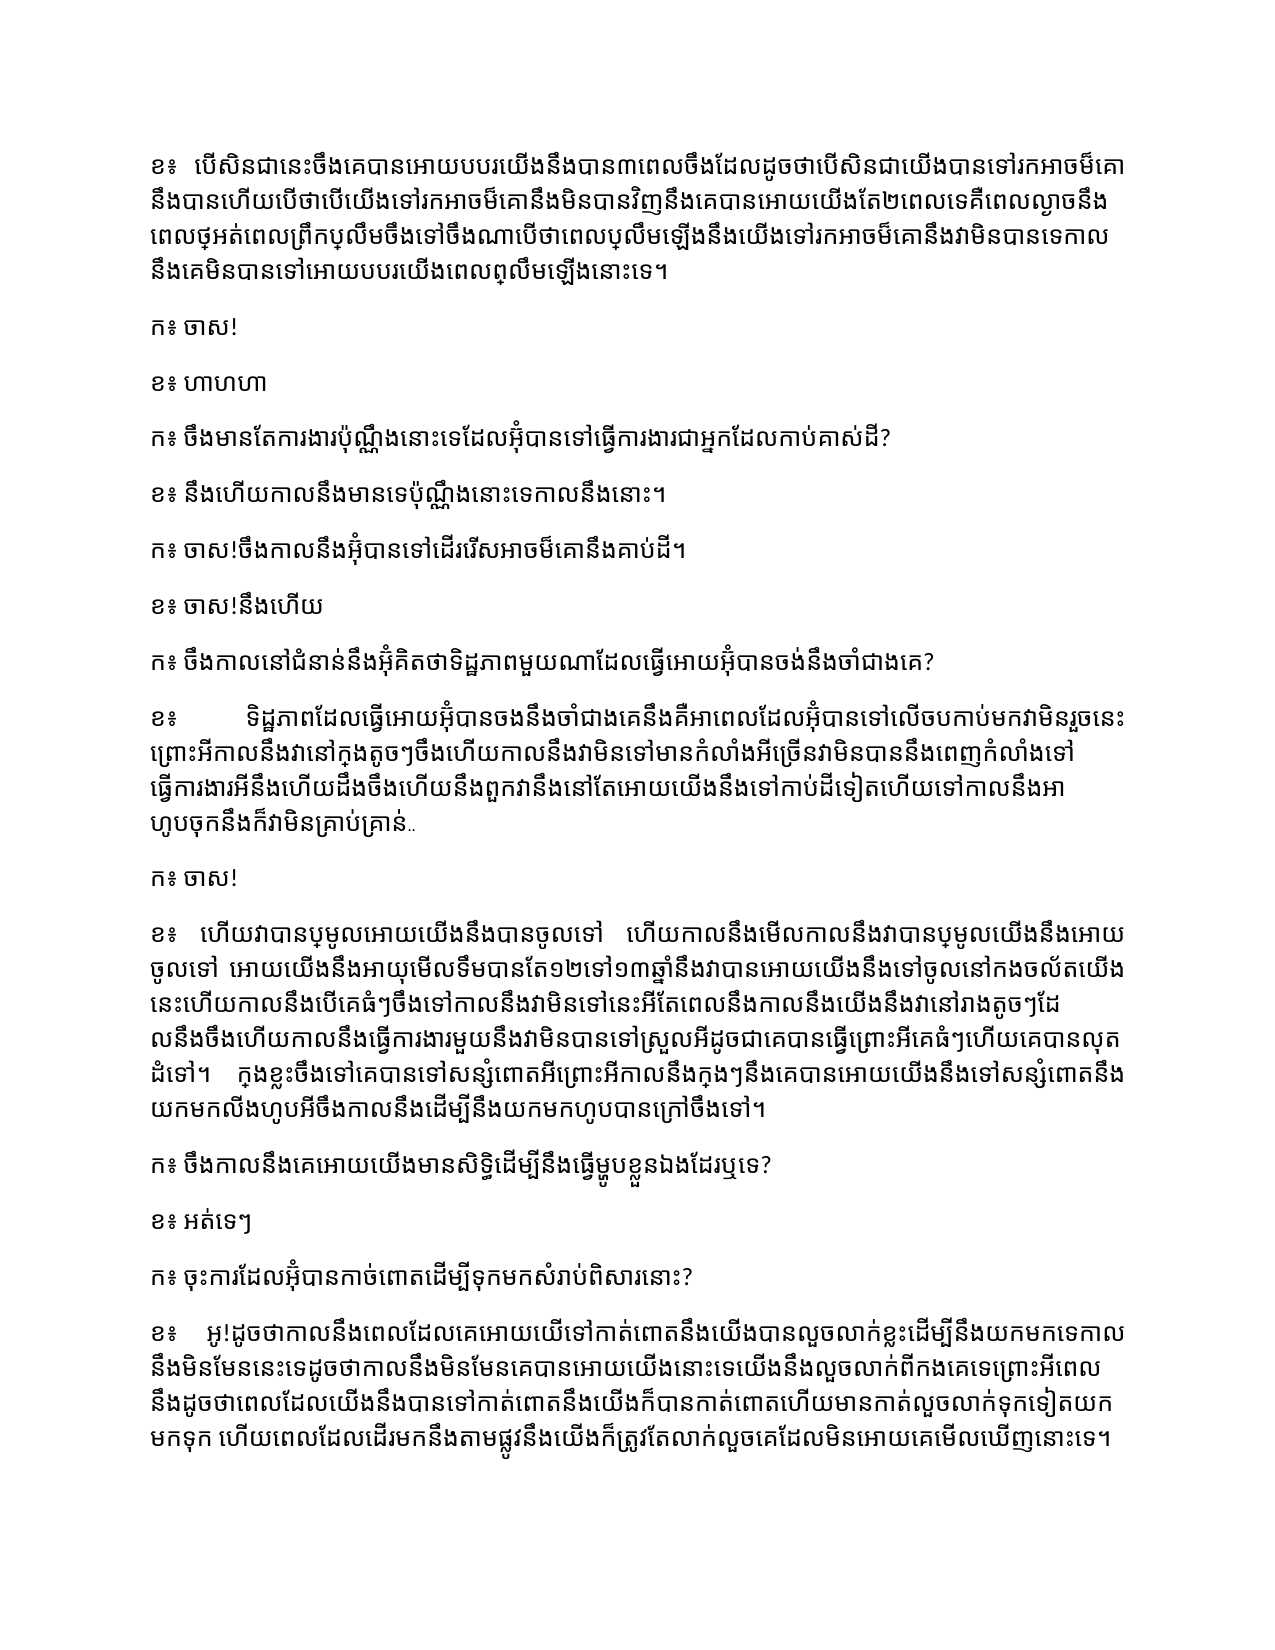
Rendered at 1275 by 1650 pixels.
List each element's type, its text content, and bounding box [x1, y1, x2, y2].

text ខ៖ ហាហហា [150, 367, 1125, 397]
text ខ៖ ហើយវាបានប្រមូលអោយយើងនឹងបានចូលទៅ ហើយកាលនឹងមើលកាលនឹងវាបានប្រមូលយើងនឹងអោយចូលទៅ អោយយើងនឹងអាយុមើលទឹមបានតែ១២ទៅ១៣ឆ្នាំនឹងវាបានអោយយើងនឹងទៅចូលនៅកងចល័តយើងនេះហើយកាលនឹងបើគេធំៗចឹងទៅកាលនឹងវាមិនទៅនេះអីតែពេលនឹងកាលនឹងយើងនឹងវានៅរាងតូចៗដែលនឹងចឹងហើយកាលនឹងធ្វើការងារមួយនឹងវាមិនបានទៅស្រួលអីដូចជាគេបានធ្វើព្រោះអីគេធំៗហើយគេបានលុតដំទៅ។ ក្មេងខ្លះចឹងទៅគេបានទៅសន្សំពោតអីព្រោះអីកាលនឹងក្មេងៗនឹងគេបានអោយយើងនឹងទៅសន្សំពោតនឹងយកមកលីងហូបអីចឹងកាលនឹងដើម្បីនឹងយកមកហូបបានក្រៅចឹងទៅ។ [150, 918, 1125, 1124]
text ក៖ ចាស! [150, 862, 1125, 893]
text ខ៖ ទិដ្ឋភាពដែលធ្វើអោយអ៊ុំបានចងនឹងចាំជាងគេនឹងគឺអាពេលដែលអ៊ុំបានទៅលើចបកាប់មកវាមិនរួចនេះព្រោះអីកាលនឹងវានៅក្មេងតូចៗចឹងហើយកាលនឹងវាមិនទៅមានកំលាំងអីច្រើនវាមិនបាននឹងពេញកំលាំងទៅធ្វើការងារអីនឹងហើយដឹងចឹងហើយនឹងពួកវានឹងនៅតែអោយយើងនឹងទៅកាប់ដីទៀតហើយទៅកាលនឹងអាហូបចុកនឹងក៏វាមិនគ្រាប់គ្រាន់.. [150, 702, 1125, 837]
text ក៖ ចឹងមានតែការងារប៉ុណ្ណឹងនោះទេដែលអ៊ុំបានទៅធ្វើការងារជាអ្នកដែលកាប់គាស់ដី? [150, 422, 1125, 453]
text ក៖ ចាស! [150, 311, 1125, 341]
text ក៖ ចឹងកាលនៅជំនាន់នឹងអ៊ុំគិតថាទិដ្ឋភាពមួយណាដែលធ្វើអោយអ៊ុំបានចង់នឹងចាំជាងគេ? [150, 646, 1125, 676]
text ក៖ ចឹងកាលនឹងគេអោយយើងមានសិទ្ធិដើម្បីនឹងធ្វើម្ហូបខ្លួនឯងដែរឬទេ? [150, 1149, 1125, 1180]
text ខ៖ បើសិនជានេះចឹងគេបានអោយបបរយើងនឹងបាន៣ពេលចឹងដែលដូចថាបើសិនជាយើងបានទៅរកអាចម៏គោនឹងបានហើយបើថាបើយើងទៅរកអាចម៏គោនឹងមិនបានវិញនឹងគេបានអោយយើងតែ២ពេលទេគឺពេលល្ងាចនឹងពេលថ្ងៃអត់ពេលព្រឹកប្រលឹមចឹងទៅចឹងណាបើថាពេលប្រលឹមឡើងនឹងយើងទៅរកអាចម៏គោនឹងវាមិនបានទេកាលនឹងគេមិនបានទៅអោយបបរយើងពេលព្រលឹមឡើងនោះទេ។ [150, 150, 1125, 286]
text ក៖ ចុះការដែលអ៊ុំបានកាច់ពោតដើម្បីទុកមកសំរាប់ពិសារនោះ? [150, 1261, 1125, 1291]
text ខ៖ អត់ទេៗ [150, 1205, 1125, 1236]
text ក៖ ចាស!ចឹងកាលនឹងអ៊ុំបានទៅដើររើសអាចម៏គោនឹងគាប់ដី។ [150, 534, 1125, 565]
text ខ៖ នឹងហើយកាលនឹងមានទេប៉ុណ្ណឹងនោះទេកាលនឹងនោះ។ [150, 478, 1125, 509]
text ខ៖ អូ!ដូចថាកាលនឹងពេលដែលគេអោយយើទៅកាត់ពោតនឹងយើងបានលួចលាក់ខ្លះដើម្បីនឹងយកមកទេកាលនឹងមិនមែននេះទេដូចថាកាលនឹងមិនមែនគេបានអោយយើងនោះទេយើងនឹងលួចលាក់ពីកងគេទេព្រោះអីពេលនឹងដូចថាពេលដែលយើងនឹងបានទៅកាត់ពោតនឹងយើងក៏បានកាត់ពោតហើយមានកាត់លួចលាក់ទុកទៀតយកមកទុក ហើយពេលដែលដើរមកនឹងតាមផ្លូវនឹងយើងក៏ត្រូវតែលាក់លួចគេដែលមិនអោយគេមើលឃើញនោះទេ។ [150, 1317, 1125, 1452]
text ខ៖ ចាស!នឹងហើយ [150, 590, 1125, 621]
